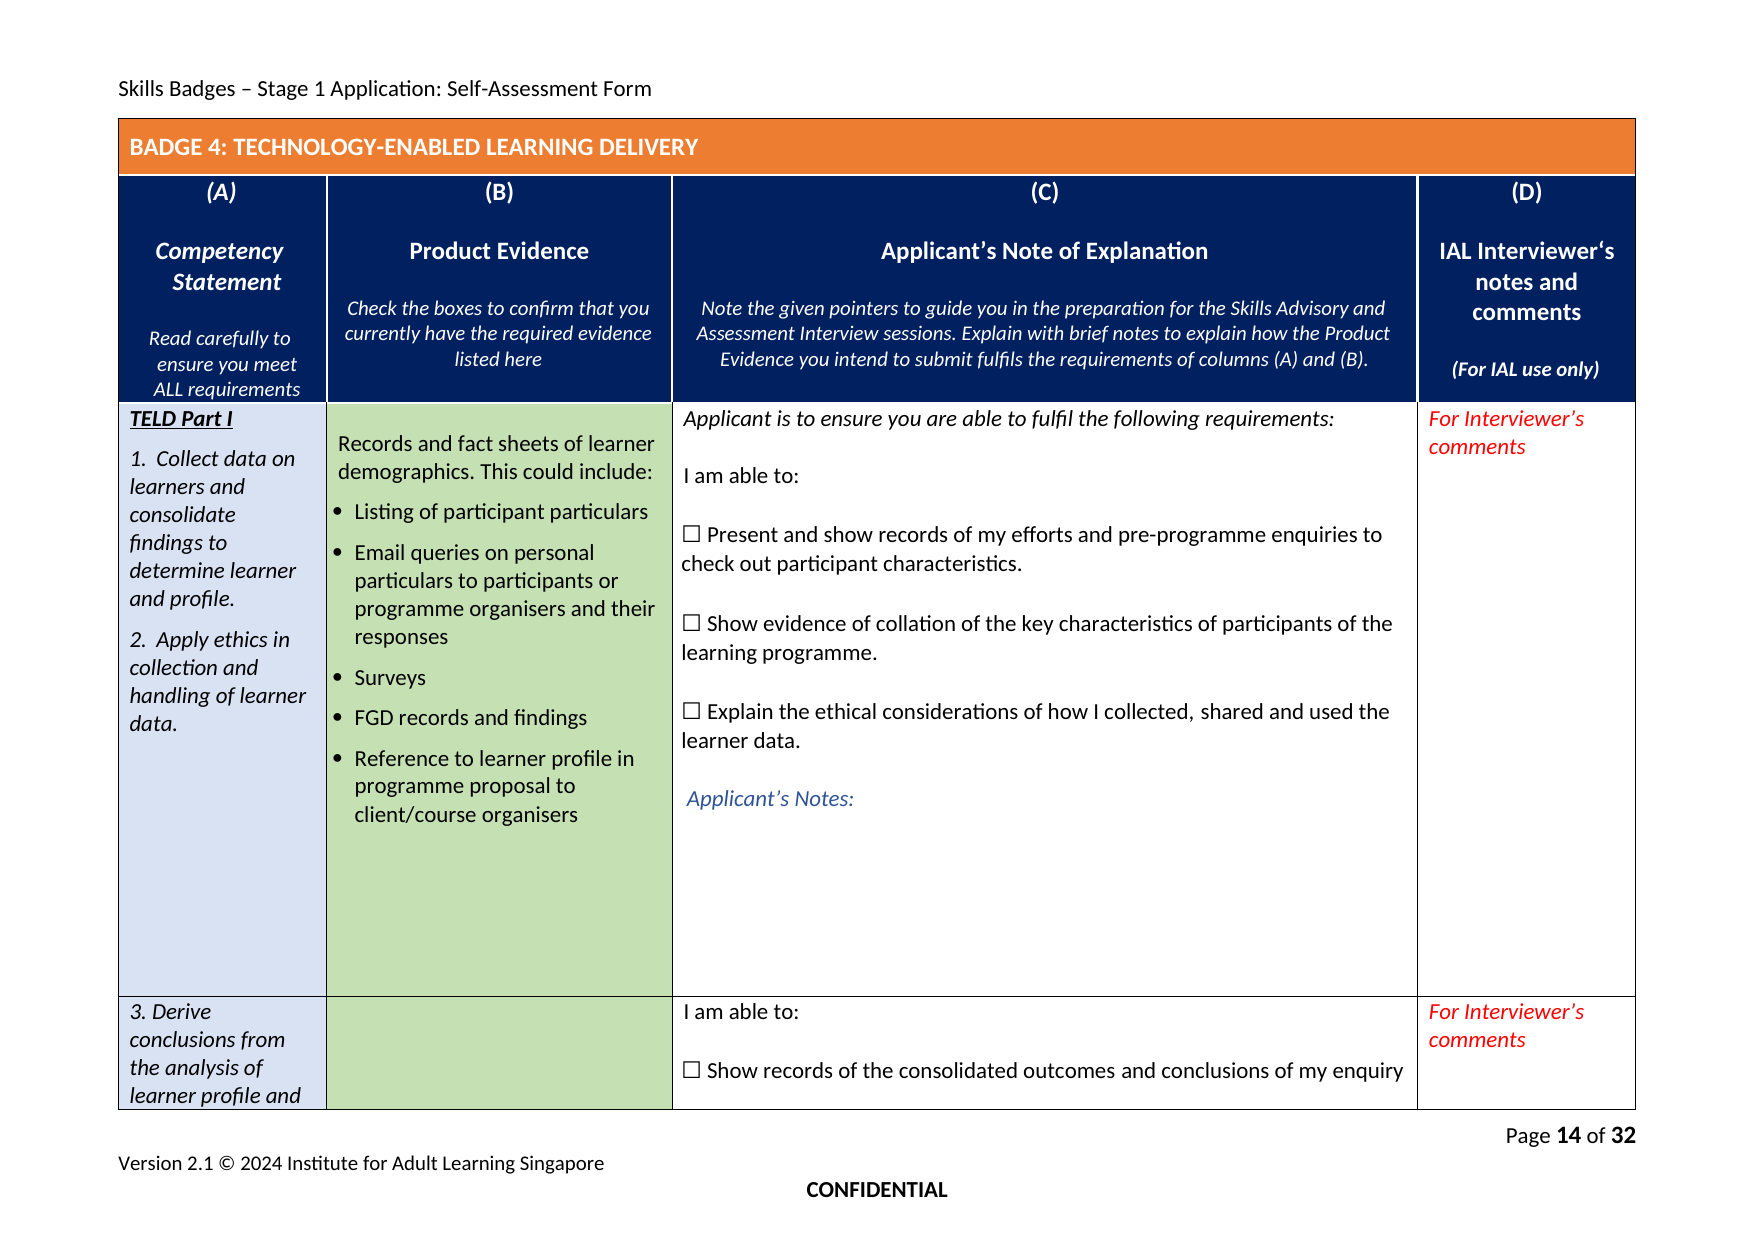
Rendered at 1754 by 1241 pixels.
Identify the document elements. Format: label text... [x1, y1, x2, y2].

table_cell (D) IAL Interviewer‘s notes and comments (For IAL use only) [1419, 176, 1635, 402]
table_cell TELD Part I Collect data on learners and consolidate findings to determine learner and profile. Apply ethics in collection and handling of learner data. [119, 404, 326, 996]
table_cell (C) Applicant’s Note of Explanation Note the given pointers to guide you in the preparation for the Skills Advisory and Assessment Interview sessions. Explain with brief notes to explain how the Product Evidence you intend to submit fulfils the requirements of columns (A) and (B). [673, 176, 1416, 402]
table_cell Records and fact sheets of learner demographics. This could include: Listing of participant particulars Email queries on personal particulars to participants or programme organisers and their responses Surveys FGD records and findings Reference to learner profile in programme proposal to client/course organisers [327, 404, 672, 996]
table_cell 3. Derive conclusions from the analysis of learner profile and relate these to learning trends and need. [119, 997, 326, 1109]
table_cell (A) Competency Statement Read carefully to ensure you meet ALL requirements [119, 176, 326, 402]
table_cell (B) Product Evidence Check the boxes to confirm that you currently have the required evidence listed here [328, 176, 671, 402]
table_cell For Interviewer’s comments [1418, 997, 1635, 1109]
table_cell I am able to: Show records of the consolidated outcomes and conclusions of my enquiry into learner profile. Provide an analysis of the learner particulars to define traits and key characteristics that inform on their learning needs and styles. Relate the learner profile to learning trends and patterns and point out anticipated learning and performance gaps. Explain how the recommended learning pathways and approaches were pertinent to the defined learner profile. Highlight any significant and key traits that applicant had discerned and would need to cater for in learning. Applicant’s Notes: [673, 997, 1417, 1109]
table_cell For Interviewer’s comments [1418, 404, 1635, 996]
table_cell Applicant is to ensure you are able to fulfil the following requirements: I am able to: Present and show records of my efforts and pre-programme enquiries to check out participant characteristics. Show evidence of collation of the key characteristics of participants of the learning programme. Explain the ethical considerations of how I collected, shared and used the learner data. Applicant’s Notes: [673, 404, 1417, 996]
table_header BADGE 4: TECHNOLOGY-ENABLED LEARNING DELIVERY [119, 119, 1635, 174]
table_cell [327, 997, 672, 1109]
